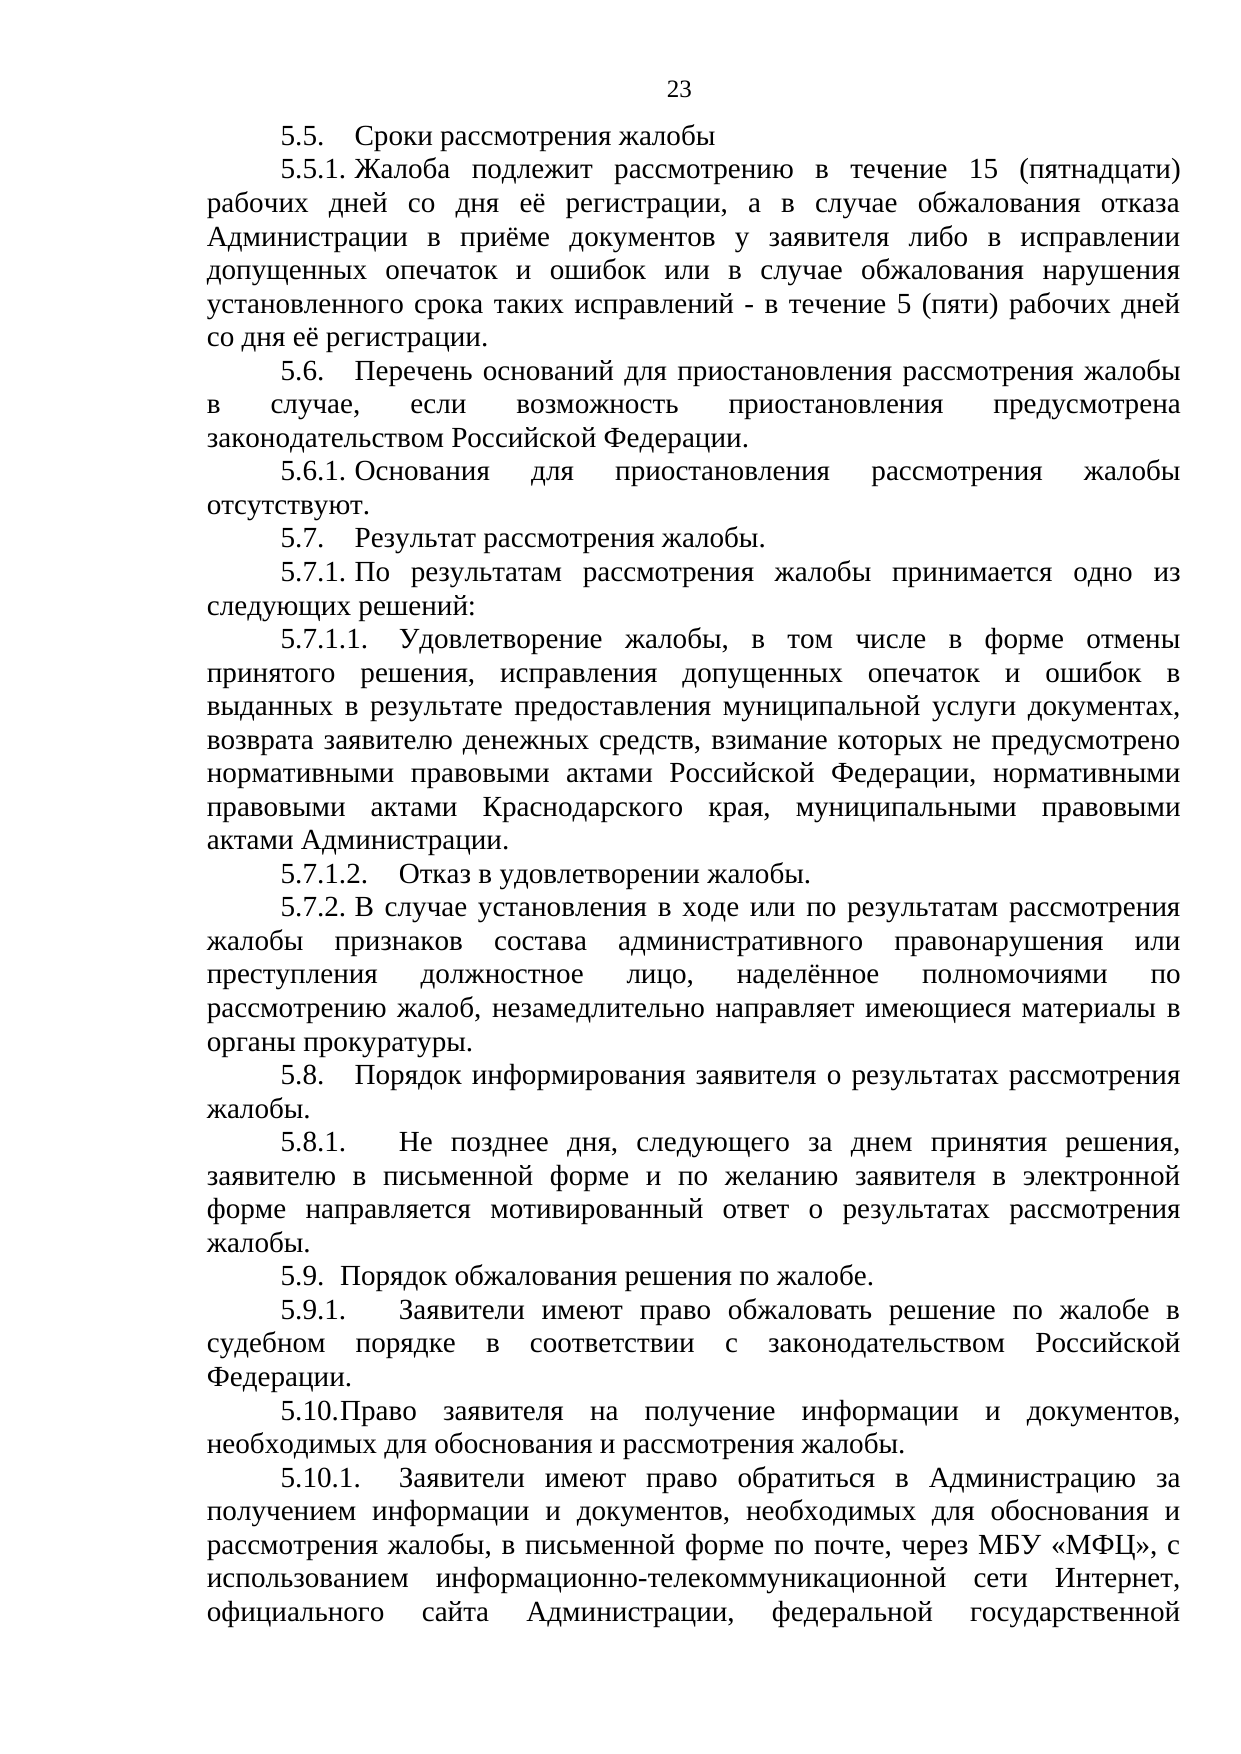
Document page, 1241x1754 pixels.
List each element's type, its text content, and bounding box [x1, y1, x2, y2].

text 5.9. Порядок обжалования решения по жалобе. [207, 1258, 1181, 1292]
text 5.7.1.2. Отказ в удовлетворении жалобы. [207, 856, 1181, 889]
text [207, 1460, 1181, 1627]
text 5.6.1. Основания для приостановления рассмотрения жалобы отсутствуют. [207, 453, 1181, 521]
text 5.10. Право заявителя на получение информации и документов, необходимых для обоснования и рассмотрения жалобы. [207, 1393, 1181, 1460]
text 5.7. Результат рассмотрения жалобы. [207, 521, 1181, 554]
text 5.7.2. В случае установления в ходе или по результатам рассмотрения жалобы признаков состава административного правонарушения или преступления должностное лицо, наделённое полномочиями по рассмотрению жалоб, незамедлительно направляет имеющиеся материалы в органы прокуратуры. [207, 889, 1181, 1057]
text 5.5. Сроки рассмотрения жалобы [207, 118, 1181, 152]
text 5.9.1. Заявители имеют право обжаловать решение по жалобе в судебном порядке в соответствии с законодательством Российской Федерации. [207, 1292, 1181, 1393]
text 5.7.1.1. Удовлетворение жалобы, в том числе в форме отмены принятого решения, исправления допущенных опечаток и ошибок в выданных в результате предоставления муниципальной услуги документах, возврата заявителю денежных средств, взимание которых не предусмотрено нормативными правовыми актами Российской Федерации, нормативными правовыми актами Краснодарского края, муниципальными правовыми актами Администрации. [207, 621, 1181, 856]
text 5.6. Перечень оснований для приостановления рассмотрения жалобы в случае, если возможность приостановления предусмотрена законодательством Российской Федерации. [207, 353, 1181, 453]
text 5.7.1. По результатам рассмотрения жалобы принимается одно из следующих решений: [207, 554, 1181, 621]
text 5.8. Порядок информирования заявителя о результатах рассмотрения жалобы. [207, 1057, 1181, 1124]
text 5.5.1. Жалоба подлежит рассмотрению в течение 15 (пятнадцати) рабочих дней со дня её регистрации, а в случае обжалования отказа Администрации в приёме документов у заявителя либо в исправлении допущенных опечаток и ошибок или в случае обжалования нарушения установленного срока таких исправлений - в течение 5 (пяти) рабочих дней со дня её регистрации. [207, 152, 1181, 353]
text 5.8.1. Не позднее дня, следующего за днем принятия решения, заявителю в письменной форме и по желанию заявителя в электронной форме направляется мотивированный ответ о результатах рассмотрения жалобы. [207, 1124, 1181, 1258]
